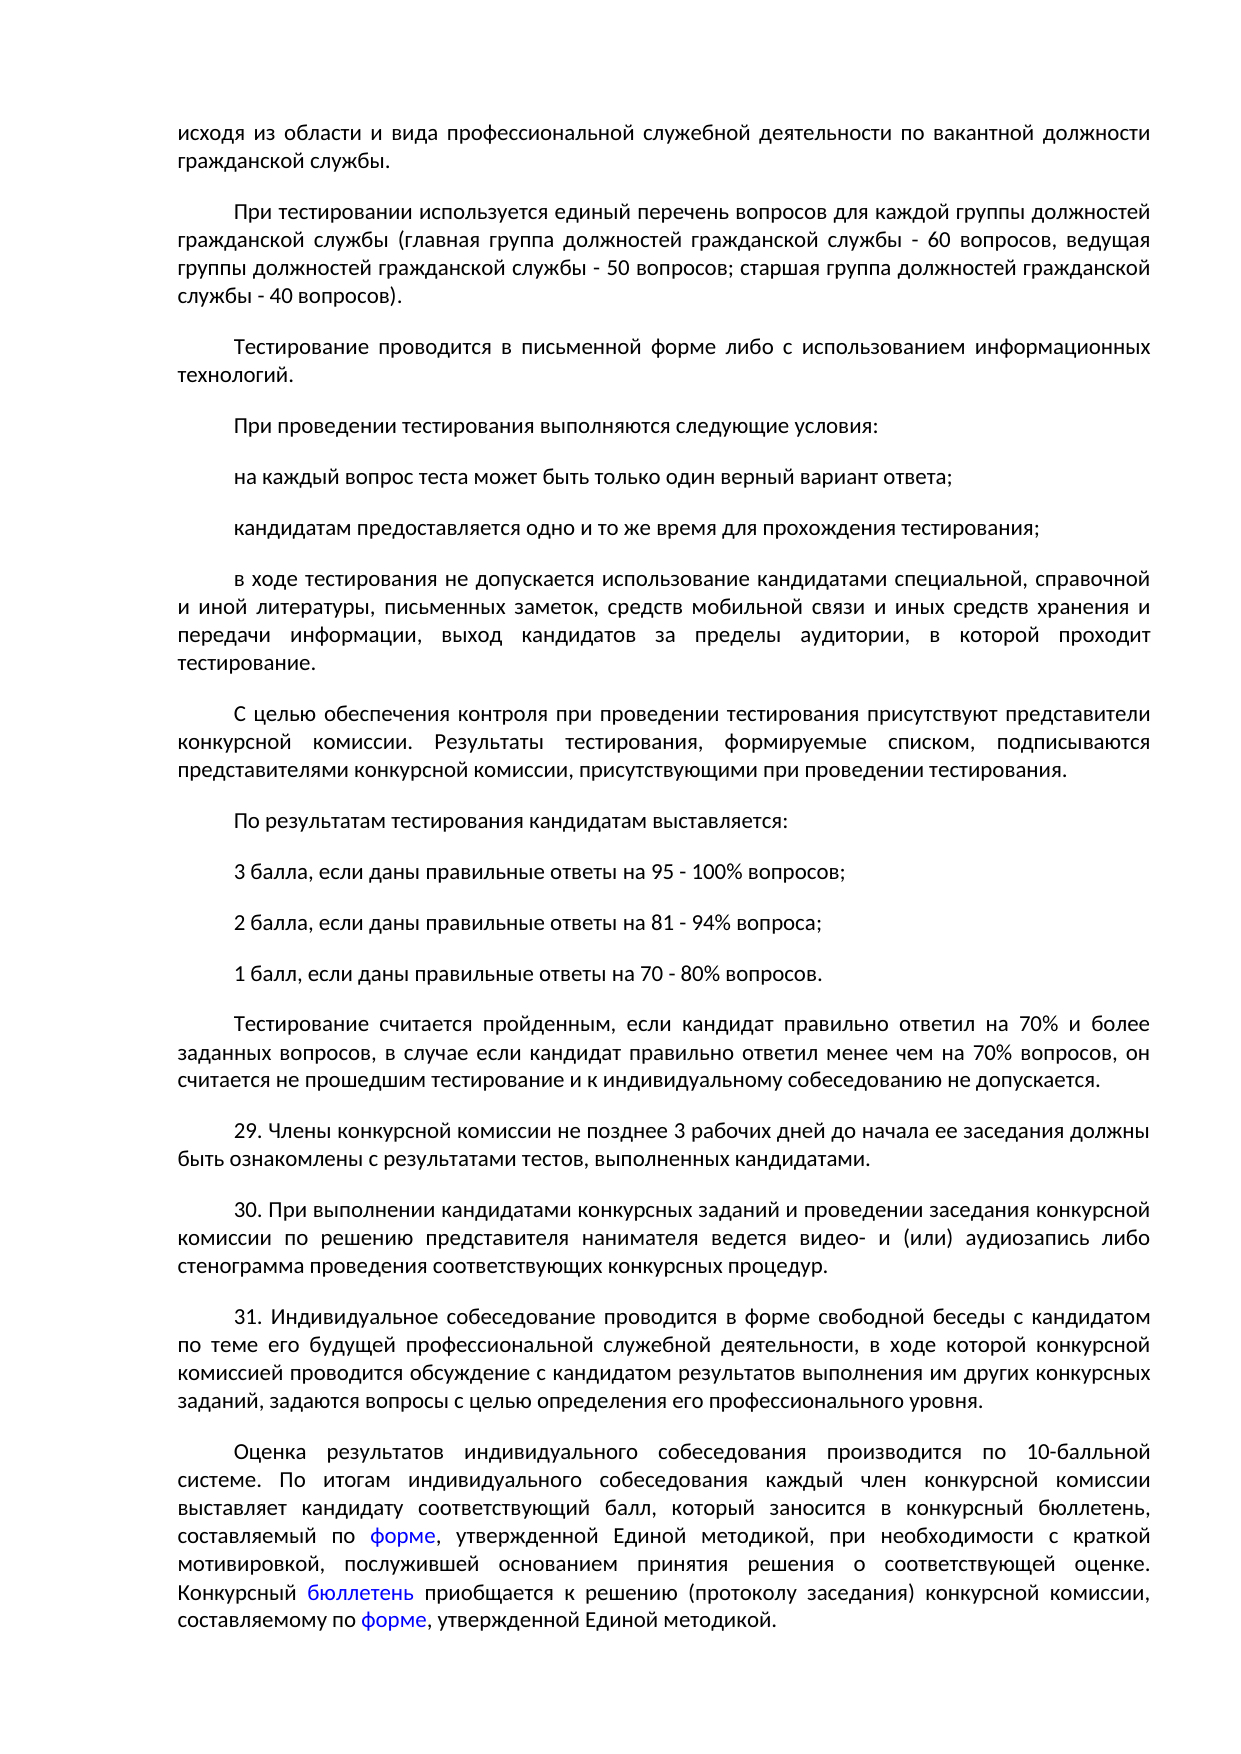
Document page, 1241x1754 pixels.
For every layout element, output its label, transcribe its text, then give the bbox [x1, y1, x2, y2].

text По результатам тестирования кандидатам выставляется: [177, 806, 1152, 834]
text При тестировании используется единый перечень вопросов для каждой группы должностей гражданской службы (главная группа должностей гражданской службы - 60 вопросов, ведущая группы должностей гражданской службы - 50 вопросов; старшая группа должностей гражданской службы - 40 вопросов). [177, 197, 1152, 309]
text Тестирование считается пройденным, если кандидат правильно ответил на 70% и более заданных вопросов, в случае если кандидат правильно ответил менее чем на 70% вопросов, он считается не прошедшим тестирование и к индивидуальному собеседованию не допускается. [177, 1009, 1152, 1094]
text кандидатам предоставляется одно и то же время для прохождения тестирования; [177, 513, 1152, 541]
text на каждый вопрос теста может быть только один верный вариант ответа; [177, 462, 1152, 490]
text 1 балл, если даны правильные ответы на 70 - 80% вопросов. [177, 959, 1152, 987]
text При проведении тестирования выполняются следующие условия: [177, 411, 1152, 439]
text 31. Индивидуальное собеседование проводится в форме свободной беседы с кандидатом по теме его будущей профессиональной служебной деятельности, в ходе которой конкурсной комиссией проводится обсуждение с кандидатом результатов выполнения им других конкурсных заданий, задаются вопросы с целью определения его профессионального уровня. [177, 1302, 1152, 1414]
text С целью обеспечения контроля при проведении тестирования присутствуют представители конкурсной комиссии. Результаты тестирования, формируемые списком, подписываются представителями конкурсной комиссии, присутствующими при проведении тестирования. [177, 699, 1152, 783]
text Тестирование проводится в письменной форме либо с использованием информационных технологий. [177, 332, 1152, 388]
text 2 балла, если даны правильные ответы на 81 - 94% вопроса; [177, 908, 1152, 936]
text в ходе тестирования не допускается использование кандидатами специальной, справочной и иной литературы, письменных заметок, средств мобильной связи и иных средств хранения и передачи информации, выход кандидатов за пределы аудитории, в которой проходит тестирование. [177, 564, 1152, 676]
text 3 балла, если даны правильные ответы на 95 - 100% вопросов; [177, 857, 1152, 885]
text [177, 118, 1152, 174]
text 30. При выполнении кандидатами конкурсных заданий и проведении заседания конкурсной комиссии по решению представителя нанимателя ведется видео- и (или) аудиозапись либо стенограмма проведения соответствующих конкурсных процедур. [177, 1196, 1152, 1279]
text 29. Члены конкурсной комиссии не позднее 3 рабочих дней до начала ее заседания должны быть ознакомлены с результатами тестов, выполненных кандидатами. [177, 1117, 1152, 1173]
text Оценка результатов индивидуального собеседования производится по 10-балльной системе. По итогам индивидуального собеседования каждый член конкурсной комиссии выставляет кандидату соответствующий балл, который заносится в конкурсный бюллетень, составляемый по форме, утвержденной Единой методикой, при необходимости с краткой мотивировкой, послужившей основанием принятия решения о соответствующей оценке. Конкурсный бюллетень приобщается к решению (протоколу заседания) конкурсной комиссии, составляемому по форме, утвержденной Единой методикой. [177, 1437, 1152, 1634]
